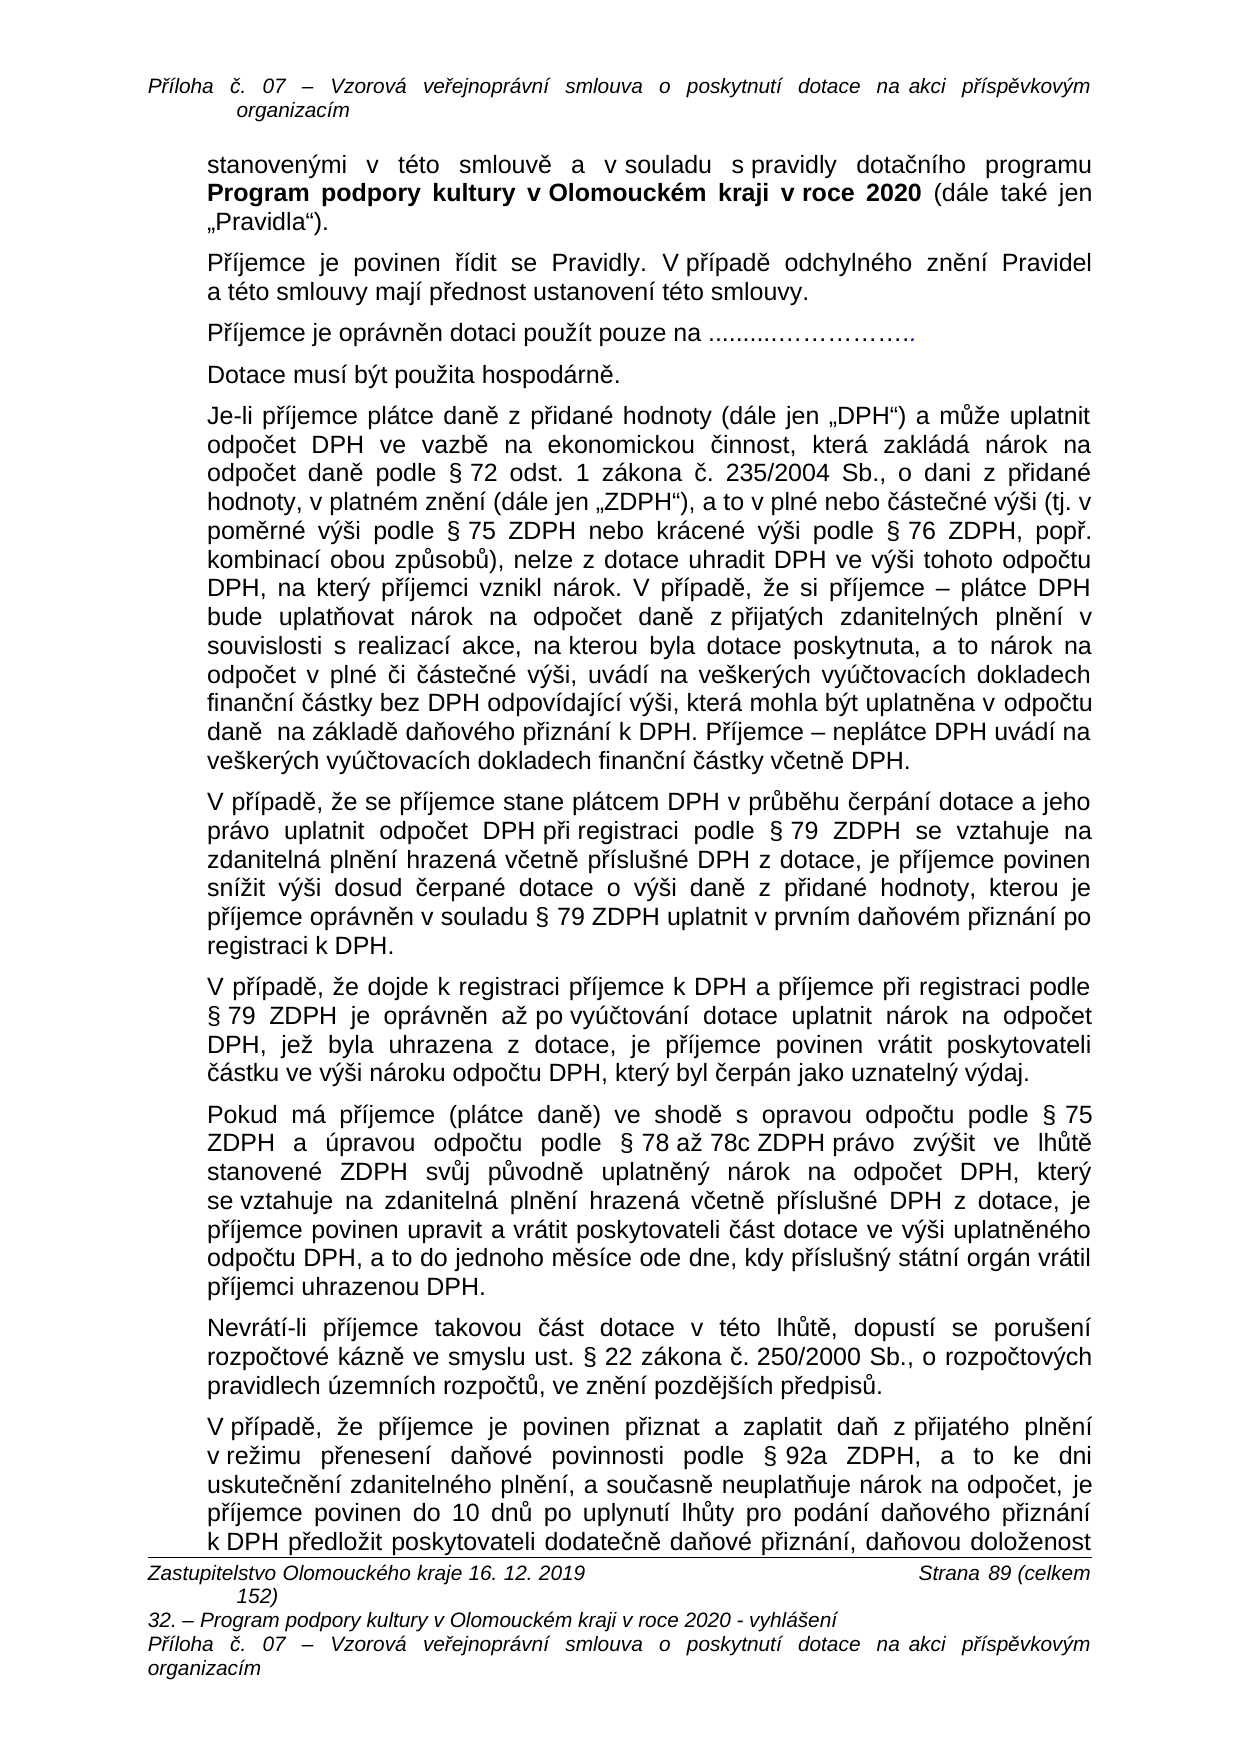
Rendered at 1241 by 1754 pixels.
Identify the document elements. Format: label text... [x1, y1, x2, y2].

text V případě, že dojde k registraci příjemce k DPH a příjemce při registraci podle § 79 ZDPH je oprávněn až po vyúčtování dotace uplatnit nárok na odpočet DPH, jež byla uhrazena z dotace, je příjemce povinen vrátit poskytovateli částku ve výši nároku odpočtu DPH, který byl čerpán jako uznatelný výdaj. [207, 972, 1092, 1087]
text Je-li příjemce plátce daně z přidané hodnoty (dále jen „DPH“) a může uplatnit odpočet DPH ve vazbě na ekonomickou činnost, která zakládá nárok na odpočet daně podle § 72 odst. 1 zákona č. 235/2004 Sb., o dani z přidané hodnoty, v platném znění (dále jen „ZDPH“), a to v plné nebo částečné výši (tj. v poměrné výši podle § 75 ZDPH nebo krácené výši podle § 76 ZDPH, popř. kombinací obou způsobů), nelze z dotace uhradit DPH ve výši tohoto odpočtu DPH, na který příjemci vznikl nárok. V případě, že si příjemce – plátce DPH bude uplatňovat nárok na odpočet daně z přijatých zdanitelných plnění v souvislosti s realizací akce, na kterou byla dotace poskytnuta, a to nárok na odpočet v plné či částečné výši, uvádí na veškerých vyúčtovacích dokladech finanční částky bez DPH odpovídající výši, která mohla být uplatněna v odpočtu daně na základě daňového přiznání k DPH. Příjemce – neplátce DPH uvádí na veškerých vyúčtovacích dokladech finanční částky včetně DPH. [207, 401, 1092, 775]
text Příjemce je oprávněn dotaci použít pouze na ..........…………….. [207, 318, 1092, 347]
text Pokud má příjemce (plátce daně) ve shodě s opravou odpočtu podle § 75 ZDPH a úpravou odpočtu podle § 78 až 78c ZDPH právo zvýšit ve lhůtě stanovené ZDPH svůj původně uplatněný nárok na odpočet DPH, který se vztahuje na zdanitelná plnění hrazená včetně příslušné DPH z dotace, je příjemce povinen upravit a vrátit poskytovateli část dotace ve výši uplatněného odpočtu DPH, a to do jednoho měsíce ode dne, kdy příslušný státní orgán vrátil příjemci uhrazenou DPH. [207, 1100, 1092, 1301]
text Dotace musí být použita hospodárně. [207, 360, 1092, 388]
text Nevrátí-li příjemce takovou část dotace v této lhůtě, dopustí se porušení rozpočtové kázně ve smyslu ust. § 22 zákona č. 250/2000 Sb., o rozpočtových pravidlech územních rozpočtů, ve znění pozdějších předpisů. [207, 1313, 1092, 1400]
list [148, 150, 1092, 236]
text Příjemce je povinen řídit se Pravidly. V případě odchylného znění Pravidel a této smlouvy mají přednost ustanovení této smlouvy. [207, 248, 1092, 306]
text V případě, že se příjemce stane plátcem DPH v průběhu čerpání dotace a jeho právo uplatnit odpočet DPH při registraci podle § 79 ZDPH se vztahuje na zdanitelná plnění hrazená včetně příslušné DPH z dotace, je příjemce povinen snížit výši dosud čerpané dotace o výši daně z přidané hodnoty, kterou je příjemce oprávněn v souladu § 79 ZDPH uplatnit v prvním daňovém přiznání po registraci k DPH. [207, 787, 1092, 960]
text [207, 1412, 1092, 1556]
